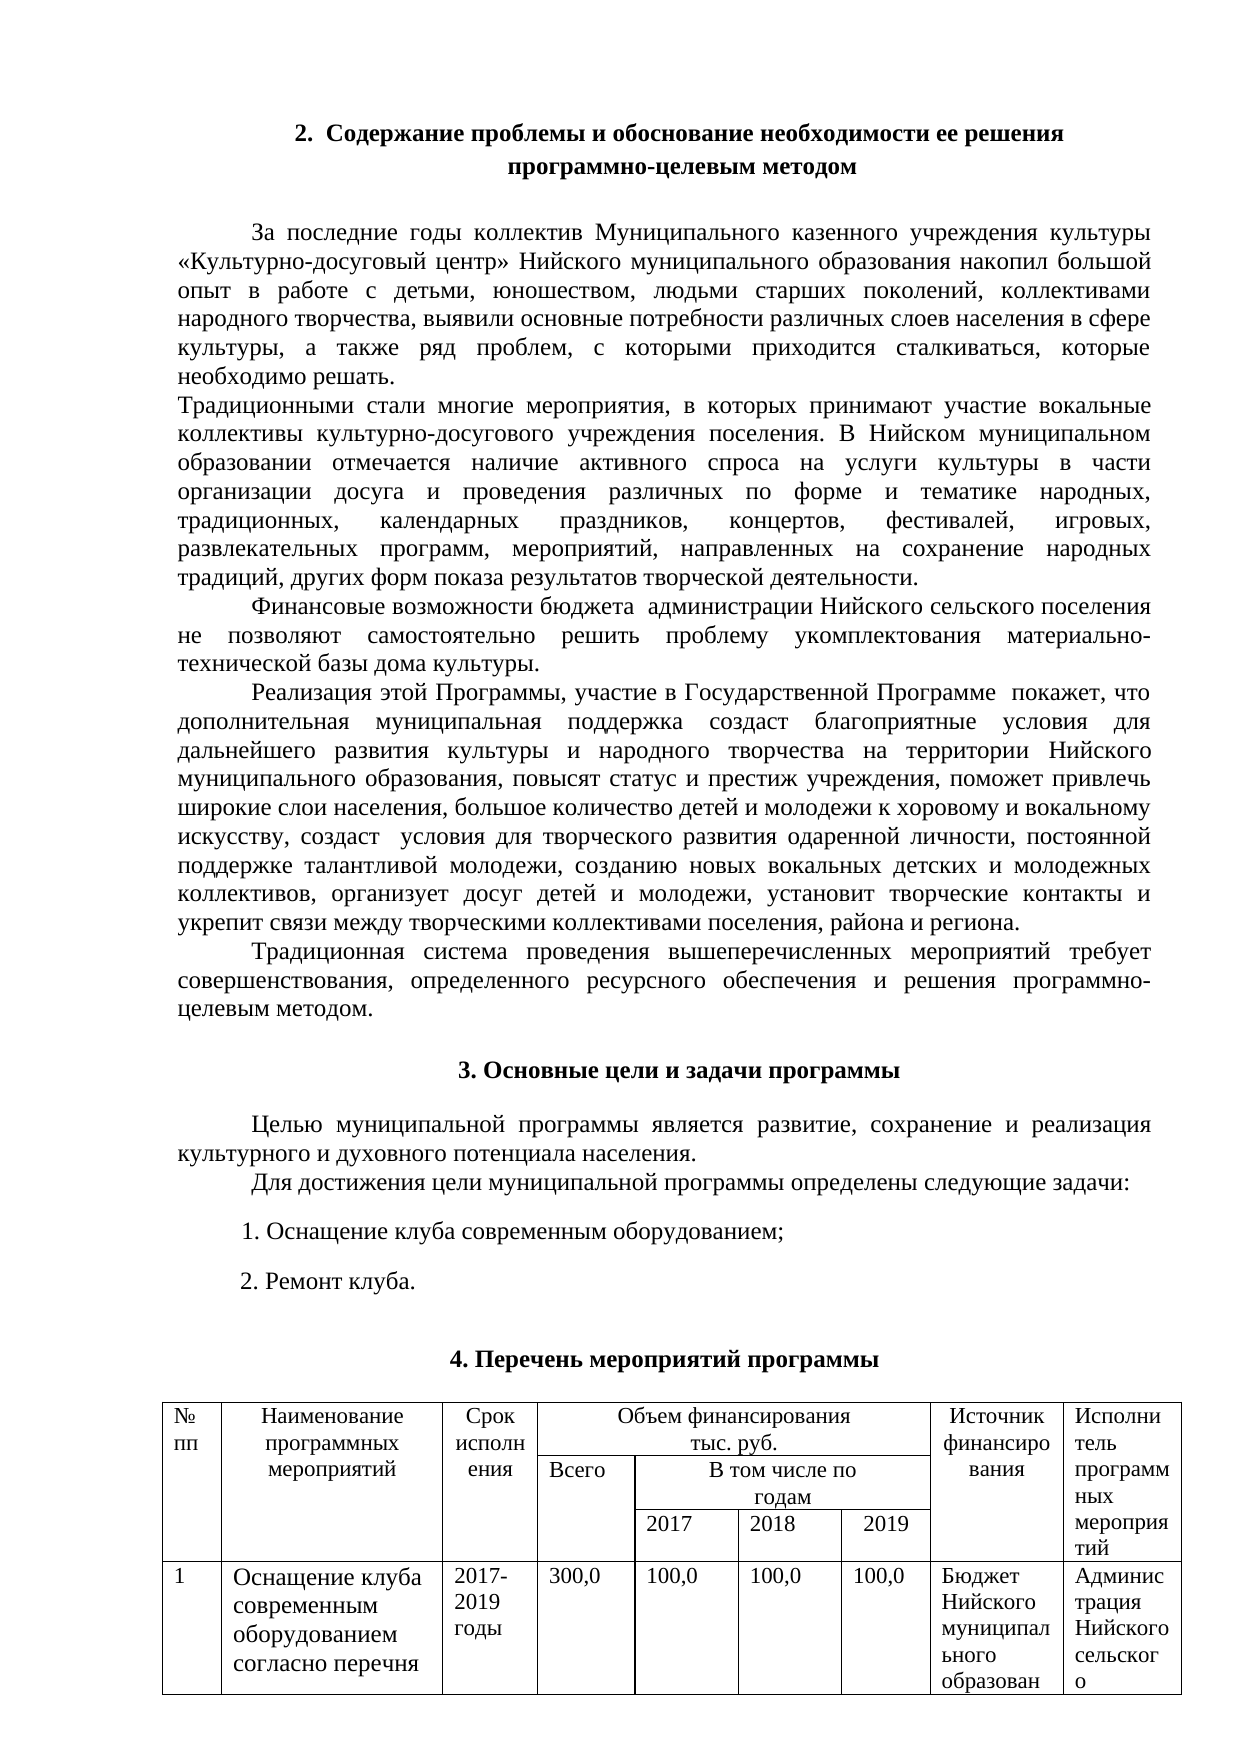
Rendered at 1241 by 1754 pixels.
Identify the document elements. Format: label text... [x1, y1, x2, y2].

table_cell 300,0 [538, 1562, 634, 1693]
table_cell 100,0 [842, 1562, 930, 1693]
table_cell 2017-2019 годы [443, 1562, 537, 1693]
table_cell 1 [163, 1562, 221, 1693]
text Целью муниципальной программы является развитие, сохранение и реализация культурного и духовного потенциала населения. [177, 1109, 1152, 1167]
table_cell 2019 [842, 1510, 930, 1561]
text 3. Основные цели и задачи программы [207, 1055, 1152, 1084]
text Для достижения цели муниципальной программы определены следующие задачи: [177, 1167, 1152, 1195]
table_cell 2018 [739, 1510, 841, 1561]
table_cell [931, 1562, 1063, 1693]
table_header № пп [163, 1403, 221, 1561]
table_cell Всего [538, 1456, 634, 1561]
text 1. Оснащение клуба современным оборудованием; [177, 1216, 1152, 1245]
text Реализация этой Программы, участие в Государственной Программе покажет, что дополнительная муниципальная поддержка создаст благоприятные условия для дальнейшего развития культуры и народного творчества на территории Нийского муниципального образования, повысят статус и престиж учреждения, поможет привлечь широкие слои населения, большое количество детей и молодежи к хоровому и вокальному искусству, создаст условия для творческого развития одаренной личности, постоянной поддержке талантливой молодежи, созданию новых вокальных детских и молодежных коллективов, организует досуг детей и молодежи, установит творческие контакты и укрепит связи между творческими коллективами поселения, района и региона. [177, 677, 1152, 936]
text 2. Содержание проблемы и обоснование необходимости ее решения [207, 118, 1152, 147]
text Финансовые возможности бюджета администрации Нийского сельского поселения не позволяют самостоятельно решить проблему укомплектования материально-технической базы дома культуры. [177, 591, 1152, 677]
text 2. Ремонт клуба. [177, 1266, 1152, 1294]
text За последние годы коллектив Муниципального казенного учреждения культуры «Культурно-досуговый центр» Нийского муниципального образования накопил большой опыт в работе с детьми, юношеством, людьми старших поколений, коллективами народного творчества, выявили основные потребности различных слоев населения в сфере культуры, а также ряд проблем, с которыми приходится сталкиваться, которые необходимо решать. [177, 217, 1152, 390]
table_cell В том числе по годам [636, 1456, 930, 1509]
text программно-целевым методом [207, 151, 1152, 180]
text Традиционными стали многие мероприятия, в которых принимают участие вокальные коллективы культурно-досугового учреждения поселения. В Нийском муниципальном образовании отмечается наличие активного спроса на услуги культуры в части организации досуга и проведения различных по форме и тематике народных, традиционных, календарных праздников, концертов, фестивалей, игровых, развлекательных программ, мероприятий, направленных на сохранение народных традиций, других форм показа результатов творческой деятельности. [177, 390, 1152, 591]
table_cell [1064, 1562, 1181, 1693]
table_cell 100,0 [636, 1562, 738, 1693]
text 4. Перечень мероприятий программы [177, 1344, 1152, 1373]
table_header Исполнитель программных мероприятий [1064, 1403, 1181, 1561]
table_header Объем финансирования тыс. руб. [538, 1403, 930, 1455]
table_cell 2017 [636, 1510, 738, 1561]
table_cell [222, 1562, 442, 1693]
table_header Срок исполнения [443, 1403, 537, 1561]
text Традиционная система проведения вышеперечисленных мероприятий требует совершенствования, определенного ресурсного обеспечения и решения программно-целевым методом. [177, 936, 1152, 1022]
table_cell 100,0 [739, 1562, 841, 1693]
table_header Источник финансирования [931, 1403, 1063, 1561]
table_header Наименование программных мероприятий [222, 1403, 442, 1561]
